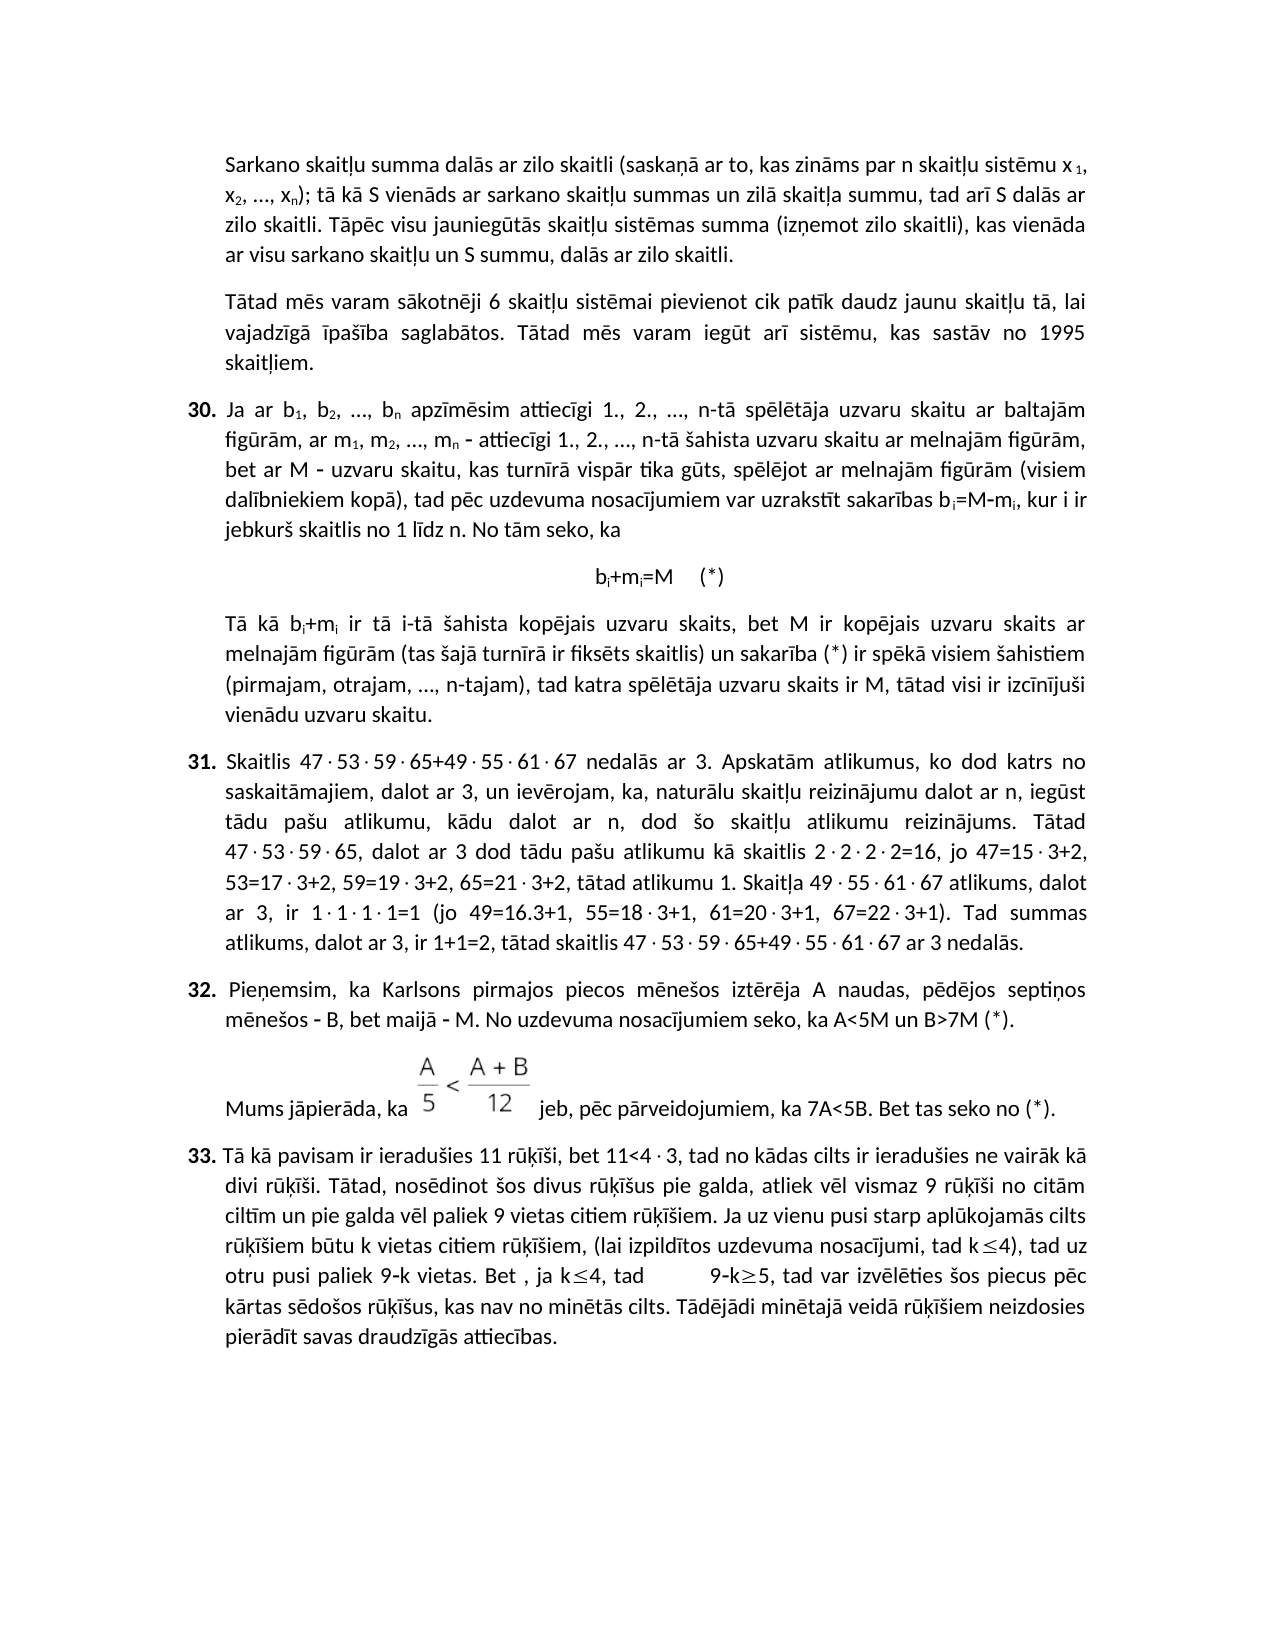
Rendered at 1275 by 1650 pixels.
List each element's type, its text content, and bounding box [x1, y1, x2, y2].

text 31. Skaitlis 47535965+49556167 nedalās ar 3. Apskatām atlikumus, ko dod katrs no saskaitāmajiem, dalot ar 3, un ievērojam, ka, naturālu skaitļu reizinājumu dalot ar n, iegūst tādu pašu atlikumu, kādu dalot ar n, dod šo skaitļu atlikumu reizinājums. Tātad 47535965, dalot ar 3 dod tādu pašu atlikumu kā skaitlis 2222=16, jo 47=153+2, 53=173+2, 59=193+2, 65=213+2, tātad atlikumu 1. Skaitļa 49556167 atlikums, dalot ar 3, ir 1111=1 (jo 49=16.3+1, 55=183+1, 61=203+1, 67=223+1). Tad summas atlikums, dalot ar 3, ir 1+1=2, tātad skaitlis 47535965+49556167 ar 3 nedalās. [187, 747, 1087, 956]
text Tātad mēs varam sākotnēji 6 skaitļu sistēmai pievienot cik patīk daudz jaunu skaitļu tā, lai vajadzīgā īpašība saglabātos. Tātad mēs varam iegūt arī sistēmu, kas sastāv no 1995 skaitļiem. [225, 287, 1087, 376]
text 30. Ja ar b1, b2, …, bn apzīmēsim attiecīgi 1., 2., …, n-tā spēlētāja uzvaru skaitu ar baltajām figūrām, ar m1, m2, …, mn attiecīgi 1., 2., …, n-tā šahista uzvaru skaitu ar melnajām figūrām, bet ar M uzvaru skaitu, kas turnīrā vispār tika gūts, spēlējot ar melnajām figūrām (visiem dalībniekiem kopā), tad pēc uzdevuma nosacījumiem var uzrakstīt sakarības bi=Mmi, kur i ir jebkurš skaitlis no 1 līdz n. No tām seko, ka [187, 395, 1087, 544]
text Sarkano skaitļu summa dalās ar zilo skaitli (saskaņā ar to, kas zināms par n skaitļu sistēmu x1, x2, …, xn); tā kā S vienāds ar sarkano skaitļu summas un zilā skaitļa summu, tad arī S dalās ar zilo skaitli. Tāpēc visu jauniegūtās skaitļu sistēmas summa (izņemot zilo skaitli), kas vienāda ar visu sarkano skaitļu un S summu, dalās ar zilo skaitli. [225, 150, 1087, 269]
text Mums jāpierāda, ka jeb, pēc pārveidojumiem, ka 7A<5B. Bet tas seko no (*). [225, 1052, 1087, 1122]
text 32. Pieņemsim, ka Karlsons pirmajos piecos mēnešos iztērēja A naudas, pēdējos septiņos mēnešos B, bet maijā M. No uzdevuma nosacījumiem seko, ka A<5M un B>7M (*). [187, 975, 1087, 1033]
text bi+mi=M (*) [187, 562, 1087, 591]
text 33. Tā kā pavisam ir ieradušies 11 rūķīši, bet 11<43, tad no kādas cilts ir ieradušies ne vairāk kā divi rūķīši. Tātad, nosēdinot šos divus rūķīšus pie galda, atliek vēl vismaz 9 rūķīši no citām ciltīm un pie galda vēl paliek 9 vietas citiem rūķīšiem. Ja uz vienu pusi starp aplūkojamās cilts rūķīšiem būtu k vietas citiem rūķīšiem, (lai izpildītos uzdevuma nosacījumi, tad k4), tad uz otru pusi paliek 9k vietas. Bet , ja k4, tad 9k5, tad var izvēlēties šos piecus pēc kārtas sēdošos rūķīšus, kas nav no minētās cilts. Tādējādi minētajā veidā rūķīšiem neizdosies pierādīt savas draudzīgās attiecības. [187, 1141, 1087, 1350]
text Tā kā bi+mi ir tā i-tā šahista kopējais uzvaru skaits, bet M ir kopējais uzvaru skaits ar melnajām figūrām (tas šajā turnīrā ir fiksēts skaitlis) un sakarība (*) ir spēkā visiem šahistiem (pirmajam, otrajam, …, n-tajam), tad katra spēlētāja uzvaru skaits ir M, tātad visi ir izcīnījuši vienādu uzvaru skaitu. [225, 609, 1087, 728]
